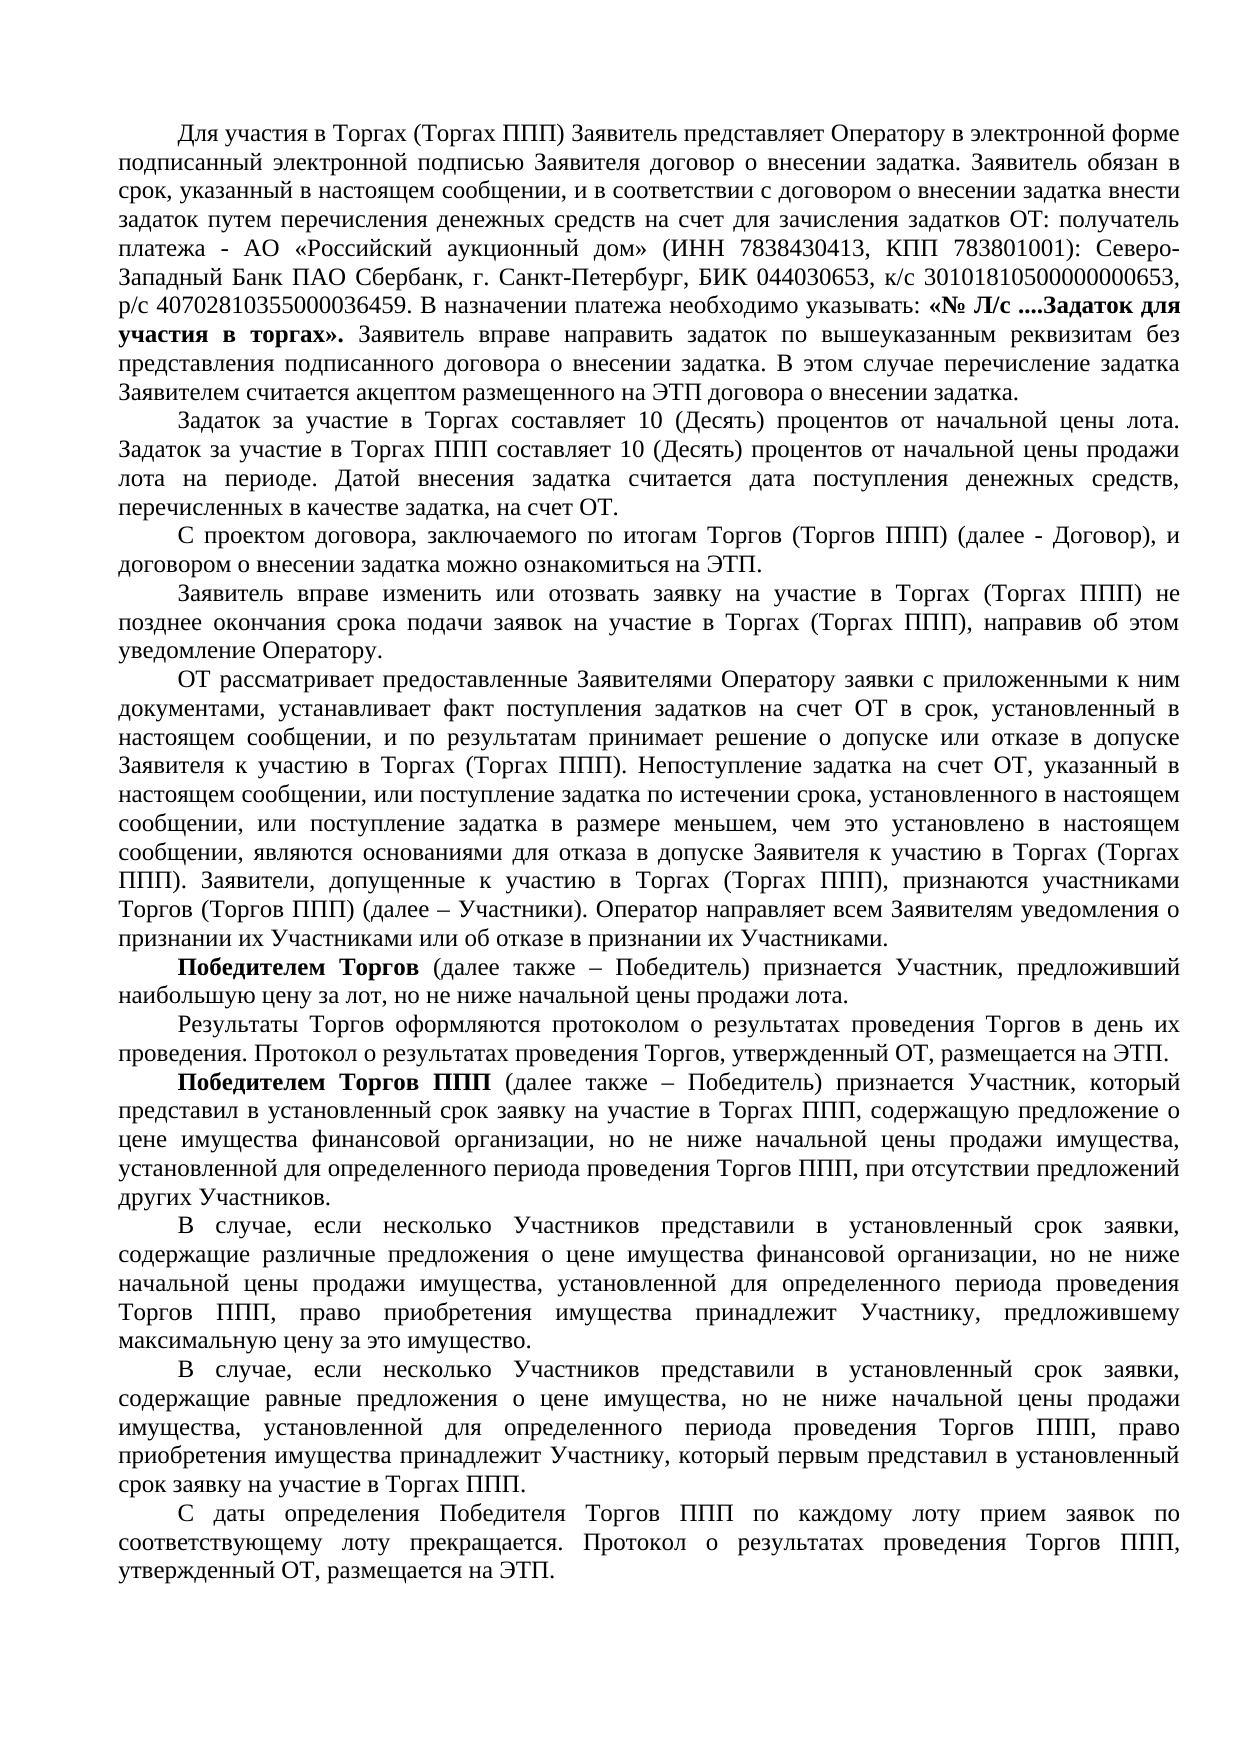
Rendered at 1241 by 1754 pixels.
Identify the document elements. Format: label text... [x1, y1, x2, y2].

text Для участия в Торгах (Торгах ППП) Заявитель представляет Оператору в электронной форме подписанный электронной подписью Заявителя договор о внесении задатка. Заявитель обязан в срок, указанный в настоящем сообщении, и в соответствии с договором о внесении задатка внести задаток путем перечисления денежных средств на счет для зачисления задатков ОТ: получатель платежа - АО «Российский аукционный дом» (ИНН 7838430413, КПП 783801001): Северо-Западный Банк ПАО Сбербанк, г. Санкт-Петербург, БИК 044030653, к/с 30101810500000000653, р/с 40702810355000036459. В назначении платежа необходимо указывать: «№ Л/с ....Задаток для участия в торгах». Заявитель вправе направить задаток по вышеуказанным реквизитам без представления подписанного договора о внесении задатка. В этом случае перечисление задатка Заявителем считается акцептом размещенного на ЭТП договора о внесении задатка. [118, 118, 1181, 406]
text Победителем Торгов (далее также – Победитель) признается Участник, предложивший наибольшую цену за лот, но не ниже начальной цены продажи лота. [118, 952, 1181, 1009]
text Победителем Торгов ППП (далее также – Победитель) признается Участник, который представил в установленный срок заявку на участие в Торгах ППП, содержащую предложение о цене имущества финансовой организации, но не ниже начальной цены продажи имущества, установленной для определенного периода проведения Торгов ППП, при отсутствии предложений других Участников. [118, 1067, 1181, 1211]
text В случае, если несколько Участников представили в установленный срок заявки, содержащие равные предложения о цене имущества, но не ниже начальной цены продажи имущества, установленной для определенного периода проведения Торгов ППП, право приобретения имущества принадлежит Участнику, который первым представил в установленный срок заявку на участие в Торгах ППП. [118, 1354, 1181, 1498]
text Задаток за участие в Торгах составляет 10 (Десять) процентов от начальной цены лота. Задаток за участие в Торгах ППП составляет 10 (Десять) процентов от начальной цены продажи лота на периоде. Датой внесения задатка считается дата поступления денежных средств, перечисленных в качестве задатка, на счет ОТ. [118, 406, 1181, 521]
text ОТ рассматривает предоставленные Заявителями Оператору заявки с приложенными к ним документами, устанавливает факт поступления задатков на счет ОТ в срок, установленный в настоящем сообщении, и по результатам принимает решение о допуске или отказе в допуске Заявителя к участию в Торгах (Торгах ППП). Непоступление задатка на счет ОТ, указанный в настоящем сообщении, или поступление задатка по истечении срока, установленного в настоящем сообщении, или поступление задатка в размере меньшем, чем это установлено в настоящем сообщении, являются основаниями для отказа в допуске Заявителя к участию в Торгах (Торгах ППП). Заявители, допущенные к участию в Торгах (Торгах ППП), признаются участниками Торгов (Торгов ППП) (далее – Участники). Оператор направляет всем Заявителям уведомления о признании их Участниками или об отказе в признании их Участниками. [118, 664, 1181, 952]
text С даты определения Победителя Торгов ППП по каждому лоту прием заявок по соответствующему лоту прекращается. Протокол о результатах проведения Торгов ППП, утвержденный ОТ, размещается на ЭТП. [118, 1498, 1181, 1584]
text Заявитель вправе изменить или отозвать заявку на участие в Торгах (Торгах ППП) не позднее окончания срока подачи заявок на участие в Торгах (Торгах ППП), направив об этом уведомление Оператору. [118, 578, 1181, 664]
text Результаты Торгов оформляются протоколом о результатах проведения Торгов в день их проведения. Протокол о результатах проведения Торгов, утвержденный ОТ, размещается на ЭТП. [118, 1009, 1181, 1067]
text С проектом договора, заключаемого по итогам Торгов (Торгов ППП) (далее - Договор), и договором о внесении задатка можно ознакомиться на ЭТП. [118, 521, 1181, 578]
text В случае, если несколько Участников представили в установленный срок заявки, содержащие различные предложения о цене имущества финансовой организации, но не ниже начальной цены продажи имущества, установленной для определенного периода проведения Торгов ППП, право приобретения имущества принадлежит Участнику, предложившему максимальную цену за это имущество. [118, 1211, 1181, 1354]
